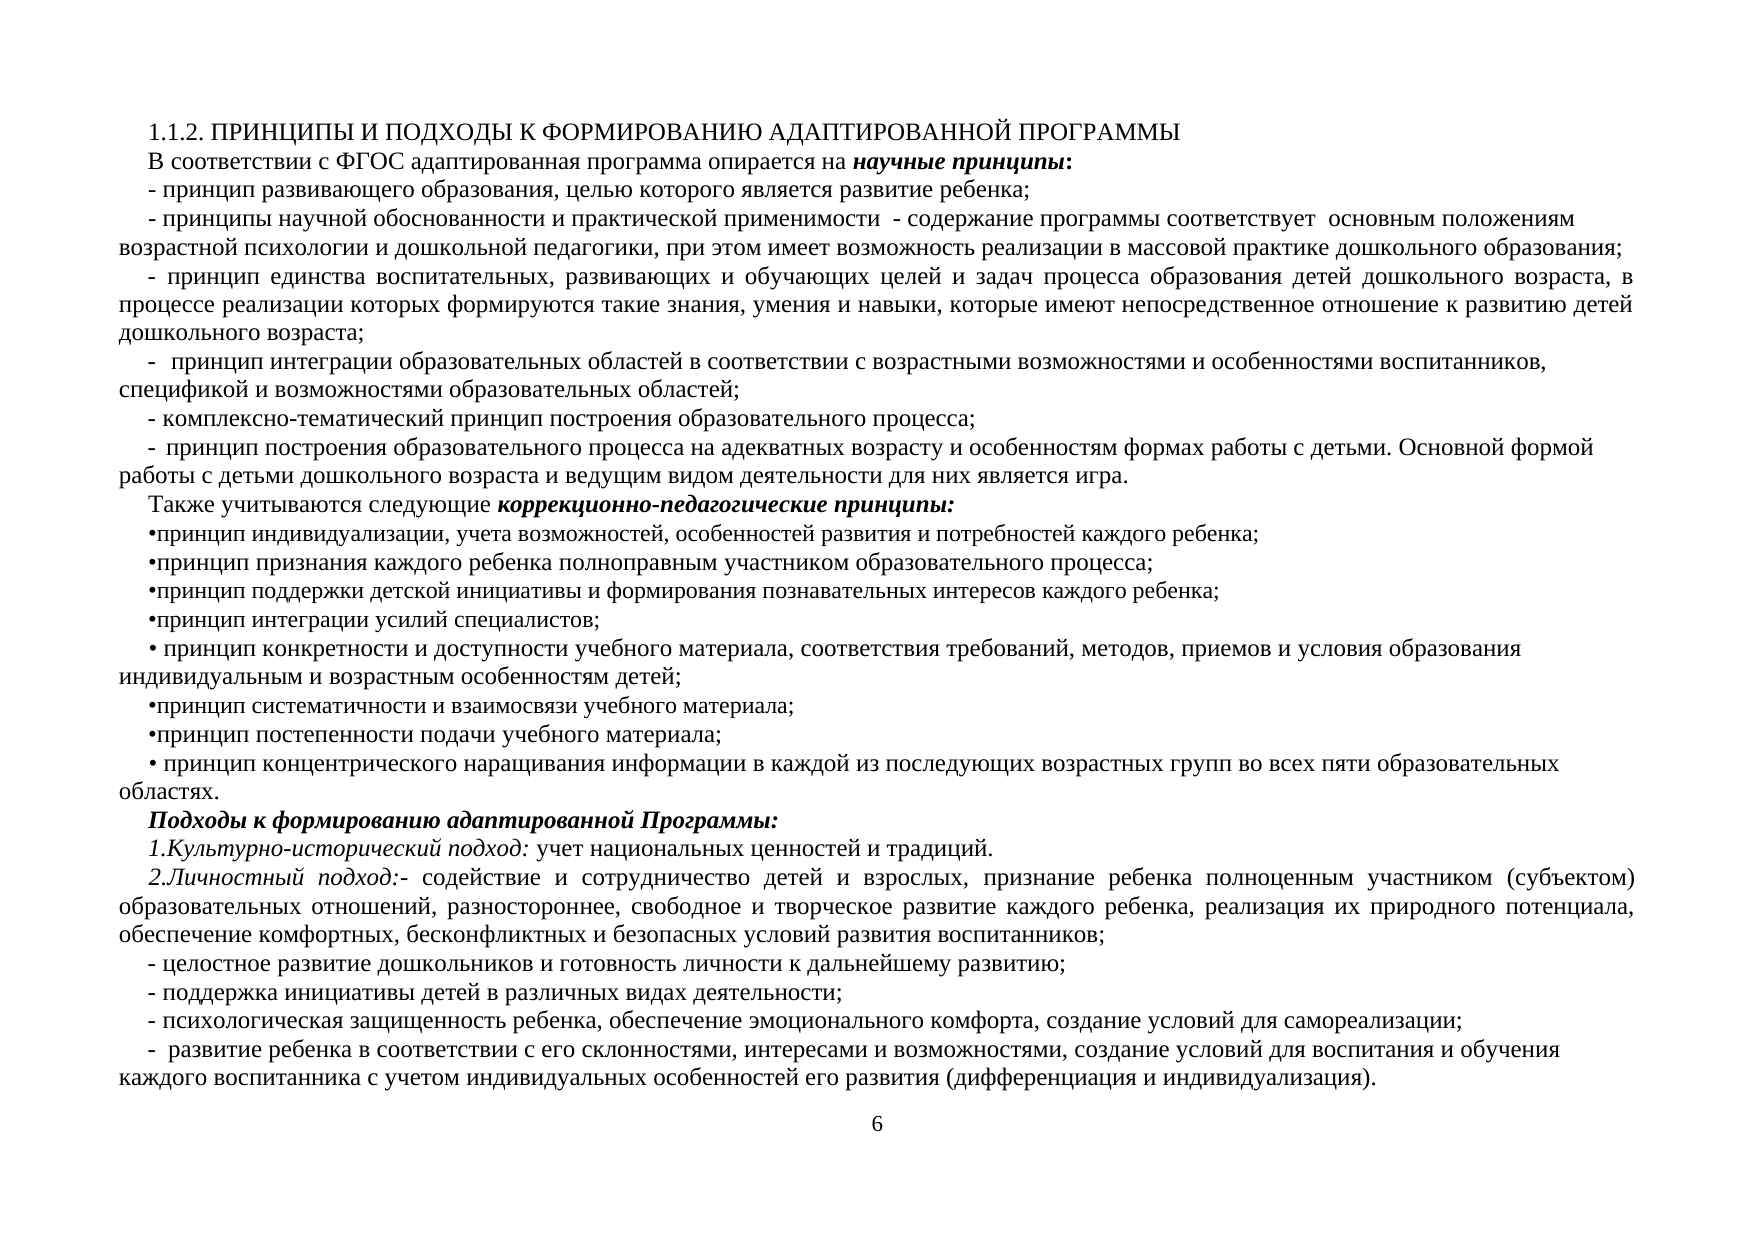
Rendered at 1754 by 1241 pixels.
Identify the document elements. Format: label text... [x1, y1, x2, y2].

list комплексно-тематический принцип построения образовательного процесса; [147, 403, 1635, 432]
text •принцип признания каждого ребенка полноправным участником образовательного процесса; [148, 547, 1635, 576]
text 1.Культурно-исторический подход: учет национальных ценностей и традиций. [148, 834, 1635, 862]
list соответствии с ФГОС адаптированная программа опирается на научные принципы: - принцип развивающего образования, целью которого является развитие ребенка; [147, 147, 1079, 203]
text •принцип поддержки детской инициативы и формирования познавательных интересов каждого ребенка; [148, 576, 1635, 604]
list развитие ребенка в соответствии с его склонностями, интересами и возможностями, создание условий для воспитания и обучения каждого воспитанника с учетом индивидуальных особенностей его развития (дифференциация и индивидуализация). [119, 1036, 1635, 1091]
text Подходы к формированию адаптированной Программы: [148, 805, 1635, 834]
list психологическая защищенность ребенка, обеспечение эмоционального комфорта, создание условий для самореализации; [147, 1006, 1635, 1034]
list целостное развитие дошкольников и готовность личности к дальнейшему развитию; [147, 948, 1635, 977]
text возрастной психологии и дошкольной педагогики, при этом имеет возможность реализации в массовой практике дошкольного образования; [119, 232, 1635, 260]
text - принципы научной обоснованности и практической применимости - содержание программы соответствует основным положениям [148, 203, 1635, 232]
text •принцип постепенности подачи учебного материала; [148, 719, 1635, 748]
text •принцип систематичности и взаимосвязи учебного материала; [148, 690, 1635, 719]
text • принцип концентрического наращивания информации в каждой из последующих возрастных групп во всех пяти образовательных областях. [119, 749, 1635, 804]
text •принцип интеграции усилий специалистов; [148, 604, 1635, 633]
list принцип построения образовательного процесса на адекватных возрасту и особенностям формах работы с детьми. Основной формой работы с детьми дошкольного возраста и ведущим видом деятельности для них является игра. [119, 433, 1635, 489]
list принцип единства воспитательных, развивающих и обучающих целей и задач процесса образования детей дошкольного возраста, в процессе реализации которых формируются такие знания, умения и навыки, которые имеют непосредственное отношение к развитию детей дошкольного возраста; [119, 262, 1635, 346]
text •принцип индивидуализации, учета возможностей, особенностей развития и потребностей каждого ребенка; [148, 518, 1635, 547]
text 2.Личностный подход:- содействие и сотрудничество детей и взрослых, признание ребенка полноценным участником (субъектом) образовательных отношений, разностороннее, свободное и творческое развитие каждого ребенка, реализация их природного потенциала, обеспечение комфортных, бесконфликтных и безопасных условий развития воспитанников; [119, 863, 1635, 948]
list принцип интеграции образовательных областей в соответствии с возрастными возможностями и особенностями воспитанников, спецификой и возможностями образовательных областей; [119, 348, 1635, 403]
text Также учитываются следующие коррекционно-педагогические принципы: [148, 489, 1635, 518]
list поддержка инициативы детей в различных видах деятельности; [147, 977, 1635, 1006]
text 1.1.2. ПРИНЦИПЫ И ПОДХОДЫ К ФОРМИРОВАНИЮ АДАПТИРОВАННОЙ ПРОГРАММЫ [148, 117, 1635, 146]
text • принцип конкретности и доступности учебного материала, соответствия требований, методов, приемов и условия образования индивидуальным и возрастным особенностям детей; [119, 634, 1635, 690]
text 6 [119, 1110, 1635, 1136]
